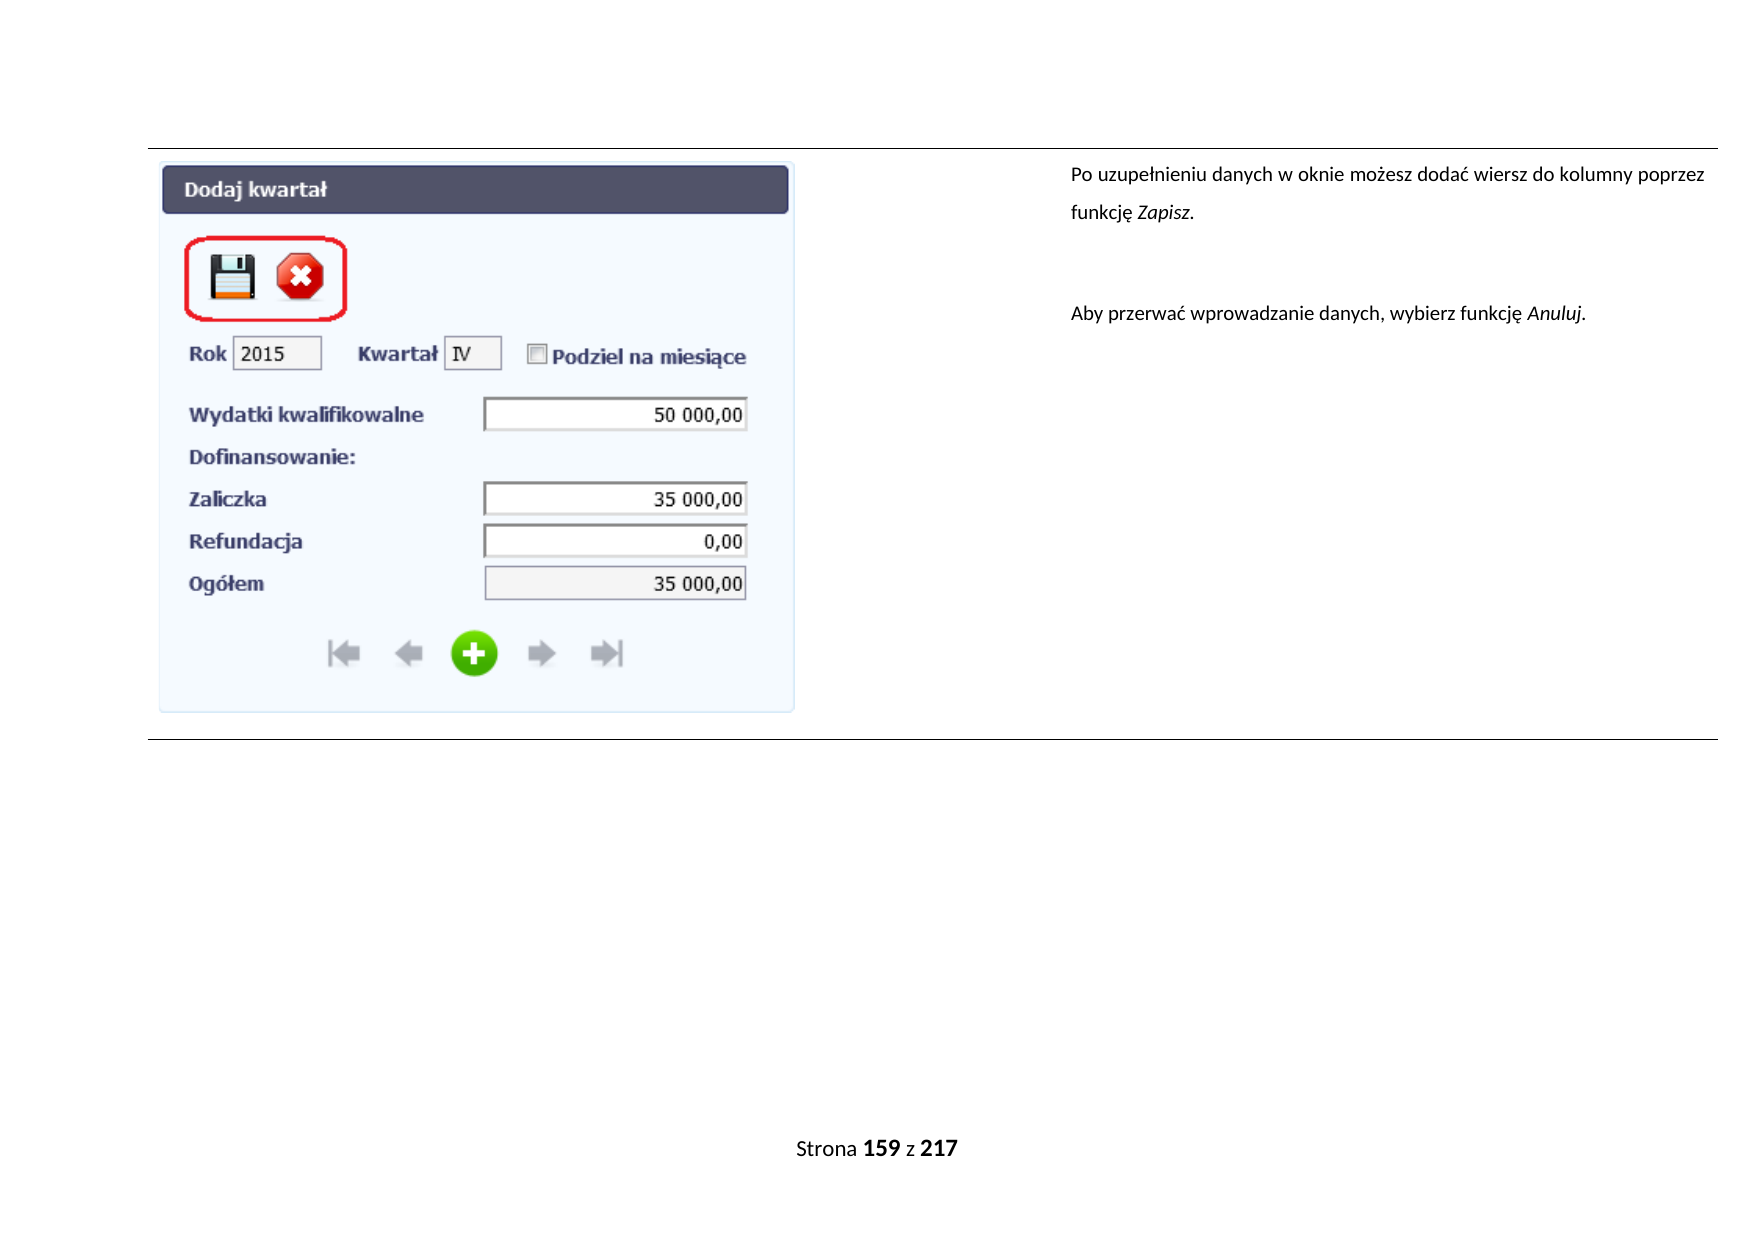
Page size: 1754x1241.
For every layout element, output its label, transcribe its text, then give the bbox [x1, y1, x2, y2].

table_cell Po uzupełnieniu danych w oknie możesz dodać wiersz do kolumny poprzez funkcję Zapisz. Aby przerwać wprowadzanie danych, wybierz funkcję Anuluj. [1060, 149, 1717, 738]
picture [158, 161, 795, 713]
table_cell [148, 149, 1059, 738]
